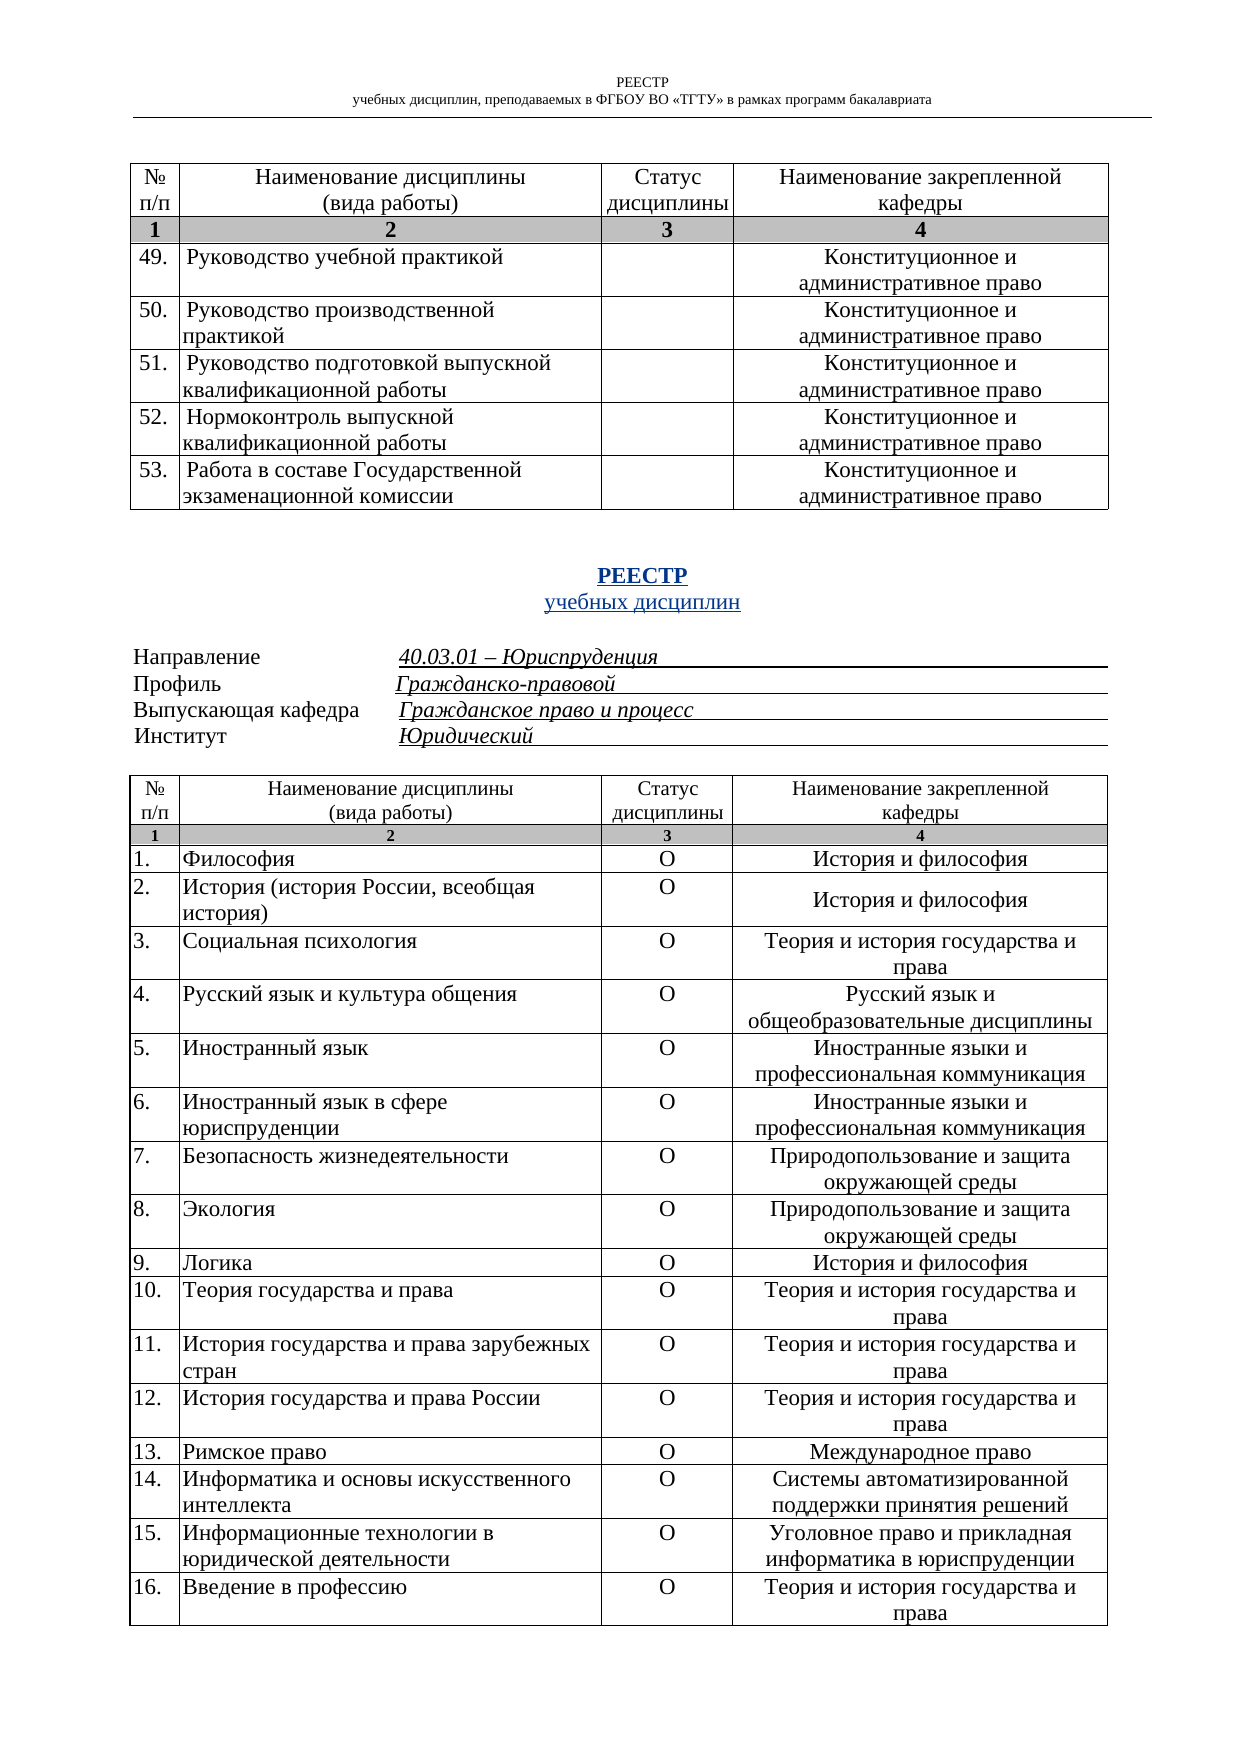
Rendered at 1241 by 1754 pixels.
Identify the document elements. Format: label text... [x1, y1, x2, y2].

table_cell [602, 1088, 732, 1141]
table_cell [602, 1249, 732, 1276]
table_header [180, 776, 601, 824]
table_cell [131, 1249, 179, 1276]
text Институт Юридический [134, 722, 1152, 749]
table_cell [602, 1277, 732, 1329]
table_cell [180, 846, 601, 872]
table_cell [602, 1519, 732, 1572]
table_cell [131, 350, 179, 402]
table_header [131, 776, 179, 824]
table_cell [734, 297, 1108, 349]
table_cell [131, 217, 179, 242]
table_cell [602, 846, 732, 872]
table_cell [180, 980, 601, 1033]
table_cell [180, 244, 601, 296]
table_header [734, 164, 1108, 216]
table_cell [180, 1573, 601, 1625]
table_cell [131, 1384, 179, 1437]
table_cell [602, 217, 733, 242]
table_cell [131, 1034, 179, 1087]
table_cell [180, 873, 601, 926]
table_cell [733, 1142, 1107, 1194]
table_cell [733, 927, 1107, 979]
text учебных дисциплин [133, 588, 1152, 614]
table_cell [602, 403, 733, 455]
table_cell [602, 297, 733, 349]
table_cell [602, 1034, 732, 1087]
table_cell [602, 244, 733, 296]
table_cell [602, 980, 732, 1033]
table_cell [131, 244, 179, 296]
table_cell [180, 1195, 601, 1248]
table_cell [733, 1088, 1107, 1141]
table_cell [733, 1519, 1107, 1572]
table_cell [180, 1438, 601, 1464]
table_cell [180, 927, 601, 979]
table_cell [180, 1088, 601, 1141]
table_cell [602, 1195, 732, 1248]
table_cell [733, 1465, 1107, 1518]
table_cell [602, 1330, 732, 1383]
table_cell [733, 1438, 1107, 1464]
text Направление 40.03.01 – Юриспруденция [133, 643, 1152, 670]
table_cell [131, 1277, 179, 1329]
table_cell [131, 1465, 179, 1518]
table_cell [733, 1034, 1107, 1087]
text Профиль Гражданско-правовой [133, 670, 1152, 696]
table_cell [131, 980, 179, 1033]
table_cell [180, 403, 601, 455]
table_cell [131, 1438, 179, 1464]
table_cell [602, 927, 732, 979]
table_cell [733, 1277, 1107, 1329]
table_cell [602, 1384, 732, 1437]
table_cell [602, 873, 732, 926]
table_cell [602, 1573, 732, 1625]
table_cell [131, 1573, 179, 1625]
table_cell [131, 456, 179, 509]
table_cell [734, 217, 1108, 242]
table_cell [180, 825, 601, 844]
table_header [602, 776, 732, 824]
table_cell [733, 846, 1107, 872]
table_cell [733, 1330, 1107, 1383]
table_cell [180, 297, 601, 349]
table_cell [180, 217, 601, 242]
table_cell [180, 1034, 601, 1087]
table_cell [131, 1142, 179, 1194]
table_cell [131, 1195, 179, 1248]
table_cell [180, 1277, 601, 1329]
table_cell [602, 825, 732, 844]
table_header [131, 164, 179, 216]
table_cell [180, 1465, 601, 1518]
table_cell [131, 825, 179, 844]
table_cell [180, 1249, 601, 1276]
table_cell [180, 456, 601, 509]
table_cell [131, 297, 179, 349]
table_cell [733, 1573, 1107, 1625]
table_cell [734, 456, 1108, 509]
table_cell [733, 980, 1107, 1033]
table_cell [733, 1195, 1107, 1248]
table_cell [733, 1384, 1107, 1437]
text РЕЕСТР [133, 562, 1152, 588]
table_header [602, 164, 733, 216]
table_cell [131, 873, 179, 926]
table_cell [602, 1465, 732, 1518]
text Выпускающая кафедра Гражданское право и процесс [133, 696, 1152, 722]
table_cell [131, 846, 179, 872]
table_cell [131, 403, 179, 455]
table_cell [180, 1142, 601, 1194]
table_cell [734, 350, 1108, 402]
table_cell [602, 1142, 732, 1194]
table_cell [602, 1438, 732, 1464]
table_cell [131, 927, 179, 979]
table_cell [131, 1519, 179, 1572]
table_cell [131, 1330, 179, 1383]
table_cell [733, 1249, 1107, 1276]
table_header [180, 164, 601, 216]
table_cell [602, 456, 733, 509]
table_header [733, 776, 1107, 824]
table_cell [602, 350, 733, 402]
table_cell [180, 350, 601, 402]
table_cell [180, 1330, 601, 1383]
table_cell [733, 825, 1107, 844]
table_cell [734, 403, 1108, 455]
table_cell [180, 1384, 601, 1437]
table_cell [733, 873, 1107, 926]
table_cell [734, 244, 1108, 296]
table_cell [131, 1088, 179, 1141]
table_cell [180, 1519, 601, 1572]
